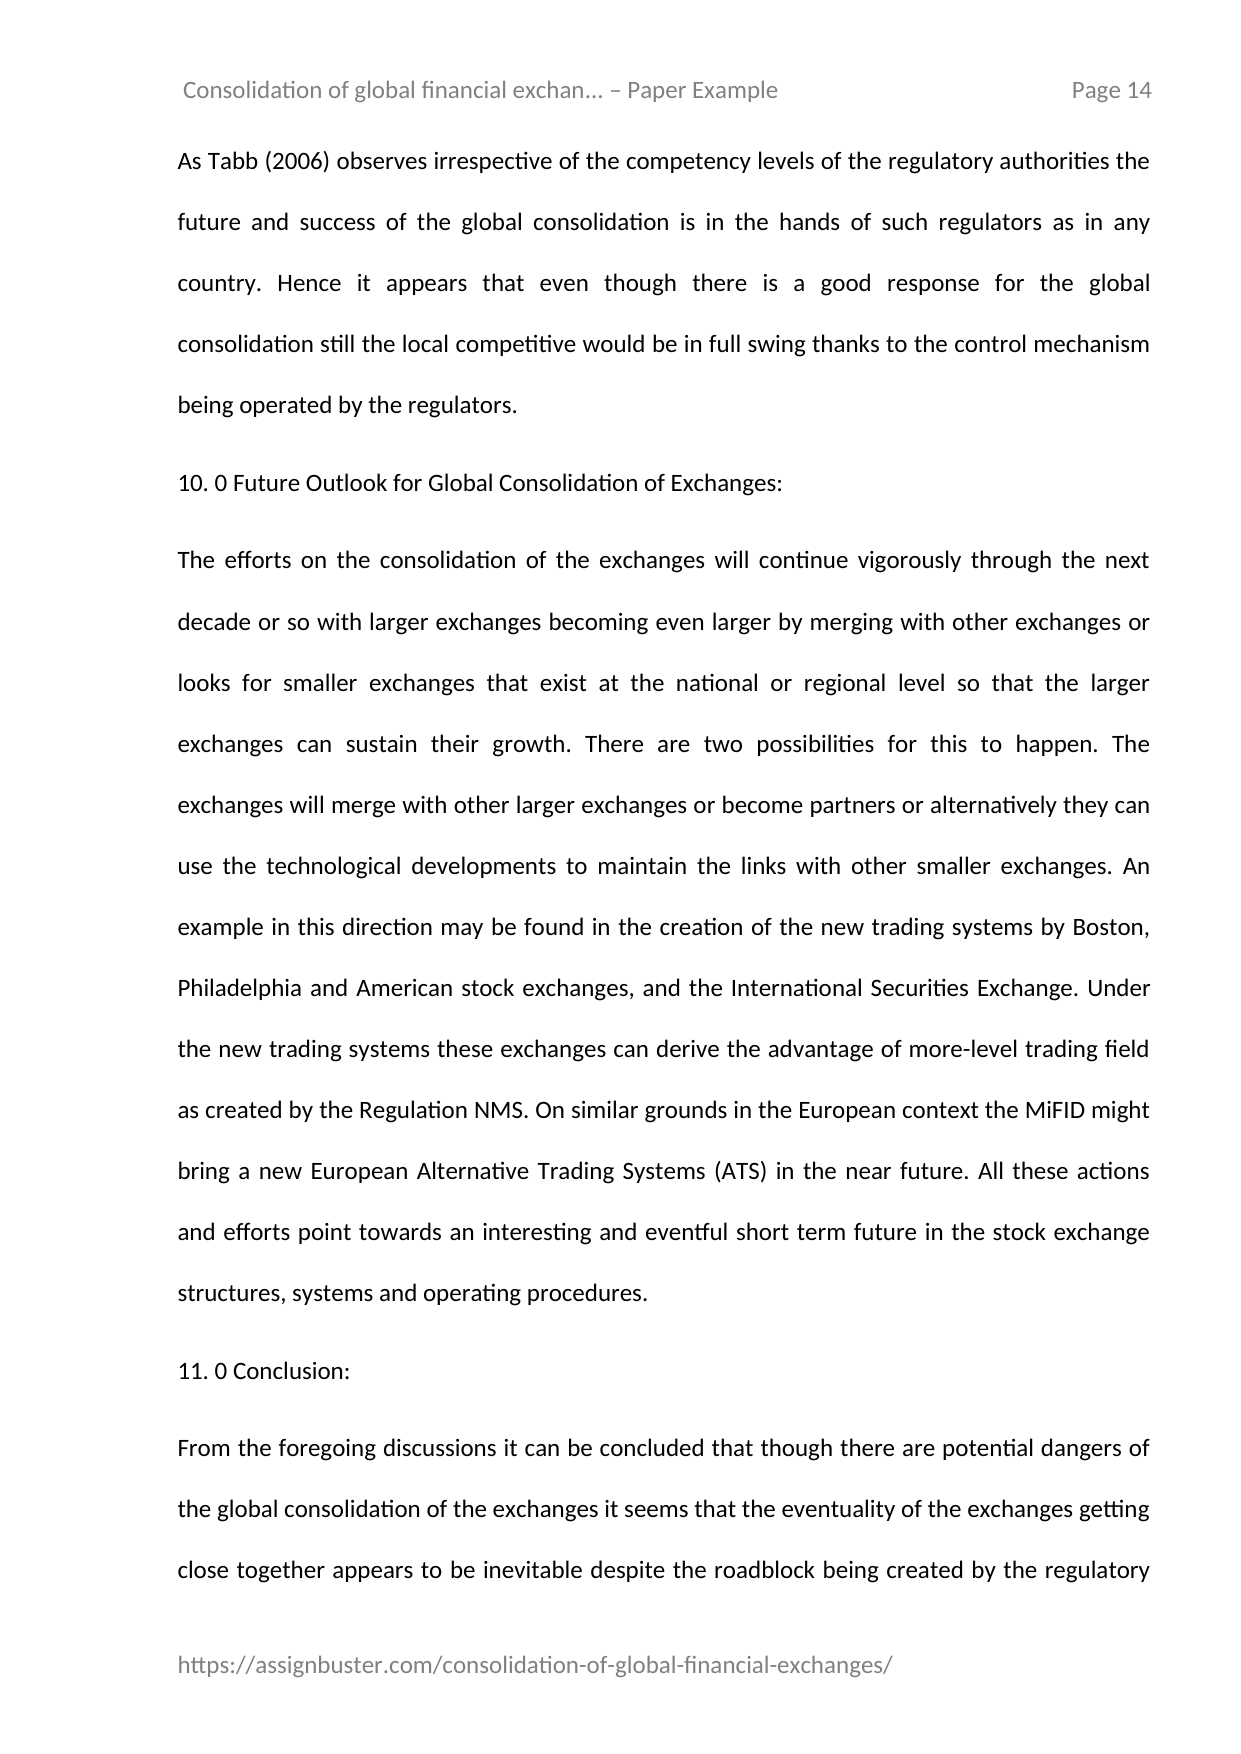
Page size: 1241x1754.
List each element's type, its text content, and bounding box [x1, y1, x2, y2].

text As Tabb (2006) observes irrespective of the competency levels of the regulatory authorities the future and success of the global consolidation is in the hands of such regulators as in any country. Hence it appears that even though there is a good response for the global consolidation still the local competitive would be in full swing thanks to the control mechanism being operated by the regulators. [177, 145, 1152, 420]
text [177, 1432, 1152, 1585]
text The efforts on the consolidation of the exchanges will continue vigorously through the next decade or so with larger exchanges becoming even larger by merging with other exchanges or looks for smaller exchanges that exist at the national or regional level so that the larger exchanges can sustain their growth. There are two possibilities for this to happen. The exchanges will merge with other larger exchanges or become partners or alternatively they can use the technological developments to maintain the links with other smaller exchanges. An example in this direction may be found in the creation of the new trading systems by Boston, Philadelphia and American stock exchanges, and the International Securities Exchange. Under the new trading systems these exchanges can derive the advantage of more-level trading field as created by the Regulation NMS. On similar grounds in the European context the MiFID might bring a new European Alternative Trading Systems (ATS) in the near future. All these actions and efforts point towards an interesting and eventful short term future in the stock exchange structures, systems and operating procedures. [177, 544, 1152, 1308]
text 11. 0 Conclusion: [177, 1355, 1152, 1385]
text 10. 0 Future Outlook for Global Consolidation of Exchanges: [177, 467, 1152, 497]
